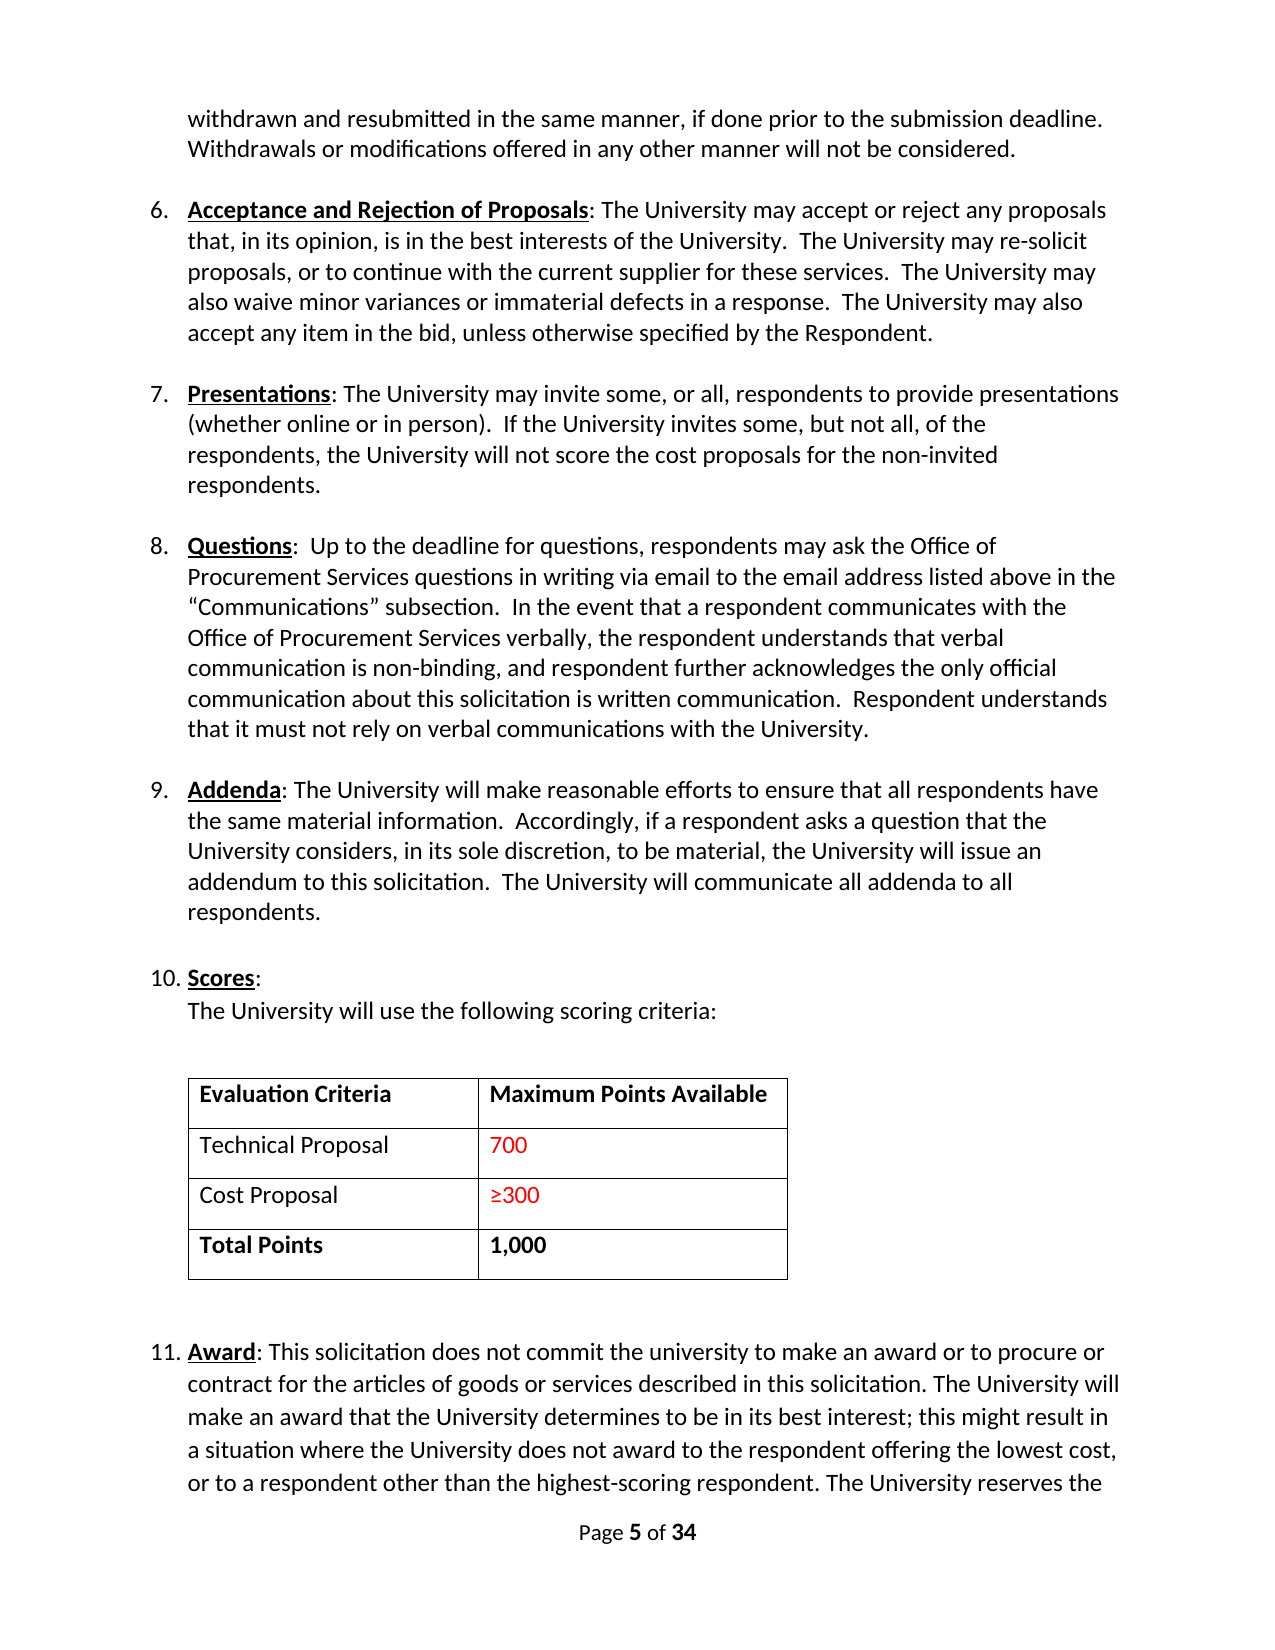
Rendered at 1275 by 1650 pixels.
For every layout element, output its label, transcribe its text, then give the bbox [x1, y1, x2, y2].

list Scores: [150, 962, 1125, 993]
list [150, 1336, 1125, 1498]
list Addenda: The University will make reasonable efforts to ensure that all respondents have the same material information. Accordingly, if a respondent asks a question that the University considers, in its sole discretion, to be material, the University will issue an addendum to this solicitation. The University will communicate all addenda to all respondents. [150, 774, 1125, 927]
table_cell ≥300 [479, 1179, 787, 1228]
table_cell Total Points [189, 1230, 478, 1279]
table_header Maximum Points Available [479, 1079, 787, 1128]
list Questions: Up to the deadline for questions, respondents may ask the Office of Procurement Services questions in writing via email to the email address listed above in the “Communications” subsection. In the event that a respondent communicates with the Office of Procurement Services verbally, the respondent understands that verbal communication is non-binding, and respondent further acknowledges the only official communication about this solicitation is written communication. Respondent understands that it must not rely on verbal communications with the University. [150, 530, 1125, 744]
table_cell 1,000 [479, 1230, 787, 1279]
list Acceptance and Rejection of Proposals: The University may accept or reject any proposals that, in its opinion, is in the best interests of the University. The University may re-solicit proposals, or to continue with the current supplier for these services. The University may also waive minor variances or immaterial defects in a response. The University may also accept any item in the bid, unless otherwise specified by the Respondent. [150, 194, 1125, 347]
table_header Evaluation Criteria [189, 1079, 478, 1128]
list The University will use the following scoring criteria: [187, 995, 1125, 1026]
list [150, 103, 1125, 164]
table_cell Technical Proposal [189, 1129, 478, 1178]
list Presentations: The University may invite some, or all, respondents to provide presentations (whether online or in person). If the University invites some, but not all, of the respondents, the University will not score the cost proposals for the non-invited respondents. [150, 378, 1125, 500]
table_cell 700 [479, 1129, 787, 1178]
table_cell Cost Proposal [189, 1179, 478, 1228]
